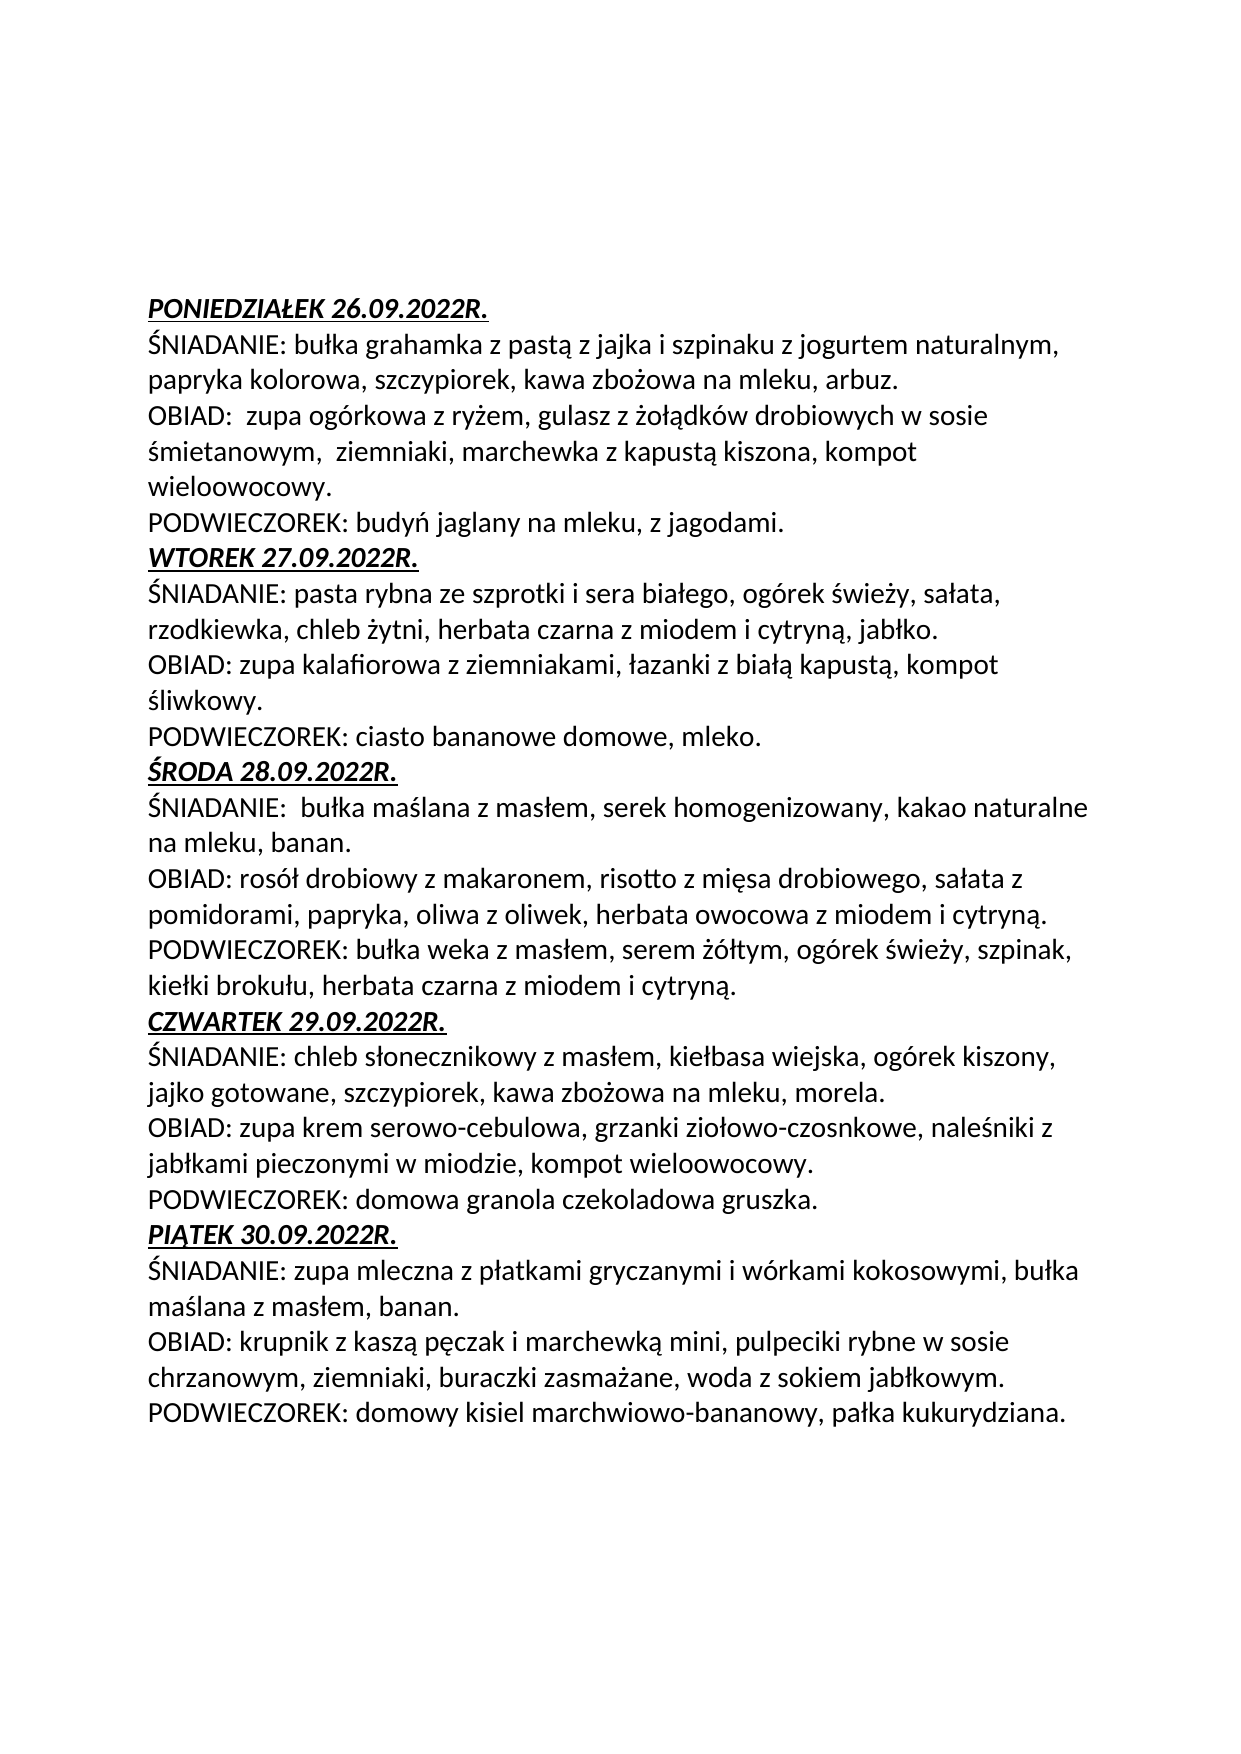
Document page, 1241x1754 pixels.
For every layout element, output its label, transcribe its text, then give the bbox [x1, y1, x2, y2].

text OBIAD: zupa ogórkowa z ryżem, gulasz z żołądków drobiowych w sosie śmietanowym, ziemniaki, marchewka z kapustą kiszona, kompot wieloowocowy. [148, 397, 1093, 504]
text ŚNIADANIE: bułka grahamka z pastą z jajka i szpinaku z jogurtem naturalnym, papryka kolorowa, szczypiorek, kawa zbożowa na mleku, arbuz. [148, 326, 1093, 397]
text OBIAD: krupnik z kaszą pęczak i marchewką mini, pulpeciki rybne w sosie chrzanowym, ziemniaki, buraczki zasmażane, woda z sokiem jabłkowym. [148, 1323, 1093, 1394]
text PODWIECZOREK: budyń jaglany na mleku, z jagodami. [148, 504, 1093, 539]
text PODWIECZOREK: domowy kisiel marchwiowo-bananowy, pałka kukurydziana. [148, 1394, 1093, 1430]
text PODWIECZOREK: bułka weka z masłem, serem żółtym, ogórek świeży, szpinak, kiełki brokułu, herbata czarna z miodem i cytryną. [148, 931, 1093, 1003]
text ŚNIADANIE: bułka maślana z masłem, serek homogenizowany, kakao naturalne na mleku, banan. [148, 789, 1093, 860]
text PIĄTEK 30.09.2022R. [148, 1216, 1093, 1252]
text ŚNIADANIE: zupa mleczna z płatkami gryczanymi i wórkami kokosowymi, bułka maślana z masłem, banan. [148, 1252, 1093, 1323]
text CZWARTEK 29.09.2022R. [148, 1003, 1093, 1038]
text PONIEDZIAŁEK 26.09.2022R. [148, 290, 1093, 326]
text ŚRODA 28.09.2022R. [148, 753, 1093, 789]
text WTOREK 27.09.2022R. [148, 539, 1093, 575]
text OBIAD: rosół drobiowy z makaronem, risotto z mięsa drobiowego, sałata z pomidorami, papryka, oliwa z oliwek, herbata owocowa z miodem i cytryną. [148, 860, 1093, 931]
text PODWIECZOREK: ciasto bananowe domowe, mleko. [148, 718, 1093, 753]
text OBIAD: zupa krem serowo-cebulowa, grzanki ziołowo-czosnkowe, naleśniki z jabłkami pieczonymi w miodzie, kompot wieloowocowy. [148, 1109, 1093, 1181]
text ŚNIADANIE: pasta rybna ze szprotki i sera białego, ogórek świeży, sałata, rzodkiewka, chleb żytni, herbata czarna z miodem i cytryną, jabłko. [148, 575, 1093, 646]
text OBIAD: zupa kalafiorowa z ziemniakami, łazanki z białą kapustą, kompot śliwkowy. [148, 646, 1093, 718]
text ŚNIADANIE: chleb słonecznikowy z masłem, kiełbasa wiejska, ogórek kiszony, jajko gotowane, szczypiorek, kawa zbożowa na mleku, morela. [148, 1038, 1093, 1109]
text PODWIECZOREK: domowa granola czekoladowa gruszka. [148, 1181, 1093, 1216]
